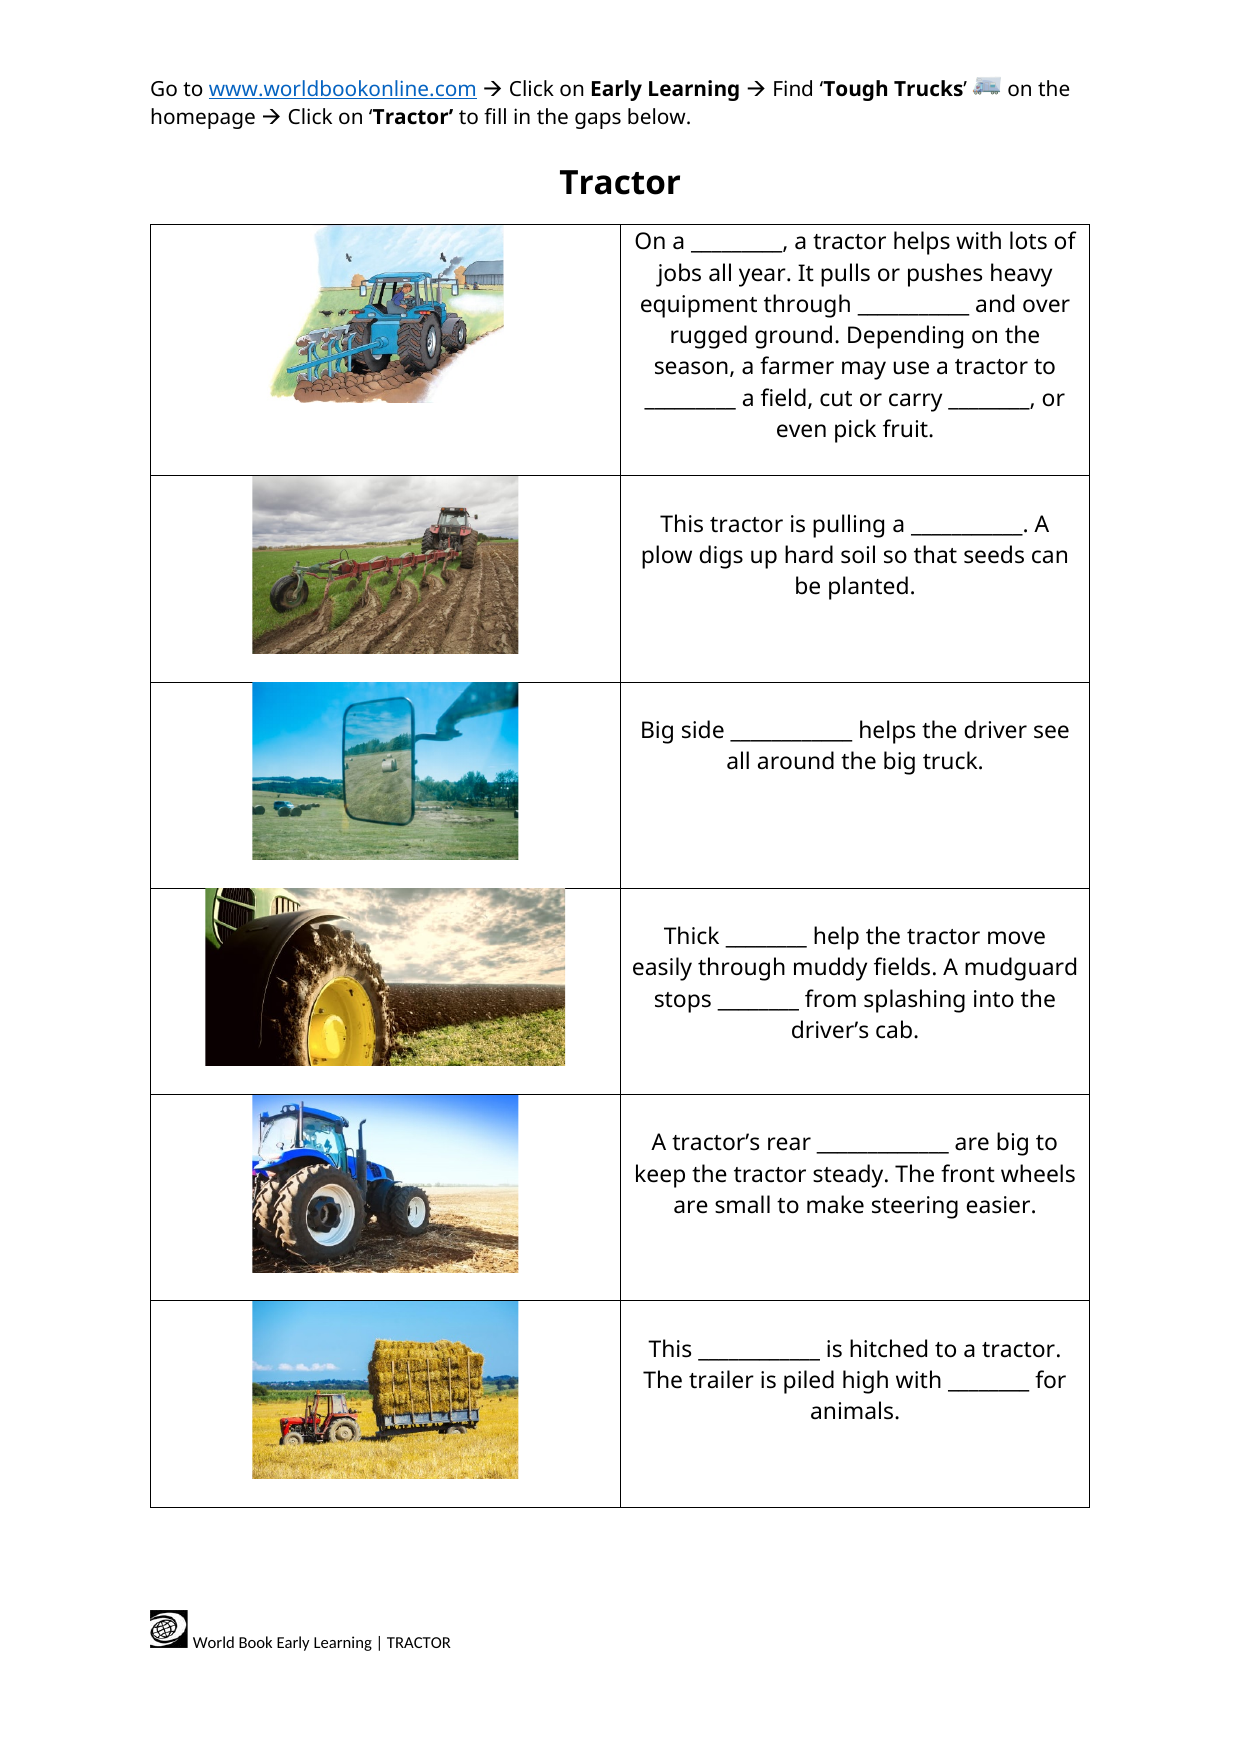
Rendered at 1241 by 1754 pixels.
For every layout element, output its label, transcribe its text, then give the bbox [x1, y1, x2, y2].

table_header On a _________, a tractor helps with lots of jobs all year. It pulls or pushes heavy equipment through ___________ and over rugged ground. Depending on the season, a farmer may use a tractor to _________ a field, cut or carry ________, or even pick fruit. [621, 225, 1089, 475]
picture [266, 225, 504, 403]
table_cell This ____________ is hitched to a tractor. The trailer is piled high with ________ for animals. [621, 1301, 1089, 1507]
picture [252, 781, 272, 787]
table_header [151, 225, 620, 475]
table_cell [151, 889, 620, 1094]
picture [252, 1095, 519, 1273]
picture [252, 1301, 519, 1479]
table_cell [151, 683, 620, 888]
picture [205, 888, 566, 1066]
picture [252, 682, 261, 702]
table_cell [151, 1301, 620, 1507]
picture [252, 682, 519, 860]
picture [515, 694, 519, 704]
table_cell Thick ________ help the tractor move easily through muddy fields. A mudguard stops ________ from splashing into the driver’s cab. [621, 889, 1089, 1094]
picture [252, 476, 519, 654]
table_cell A tractor’s rear _____________ are big to keep the tractor steady. The front wheels are small to make steering easier. [621, 1095, 1089, 1300]
table_cell [151, 476, 620, 682]
table_cell This tractor is pulling a ___________. A plow digs up hard soil so that seeds can be planted. [621, 476, 1089, 682]
table_cell Big side ____________ helps the driver see all around the big truck. [621, 683, 1089, 888]
picture [972, 75, 1002, 96]
picture [150, 1610, 188, 1648]
table_cell [151, 1095, 620, 1300]
text Tractor [150, 159, 1090, 204]
